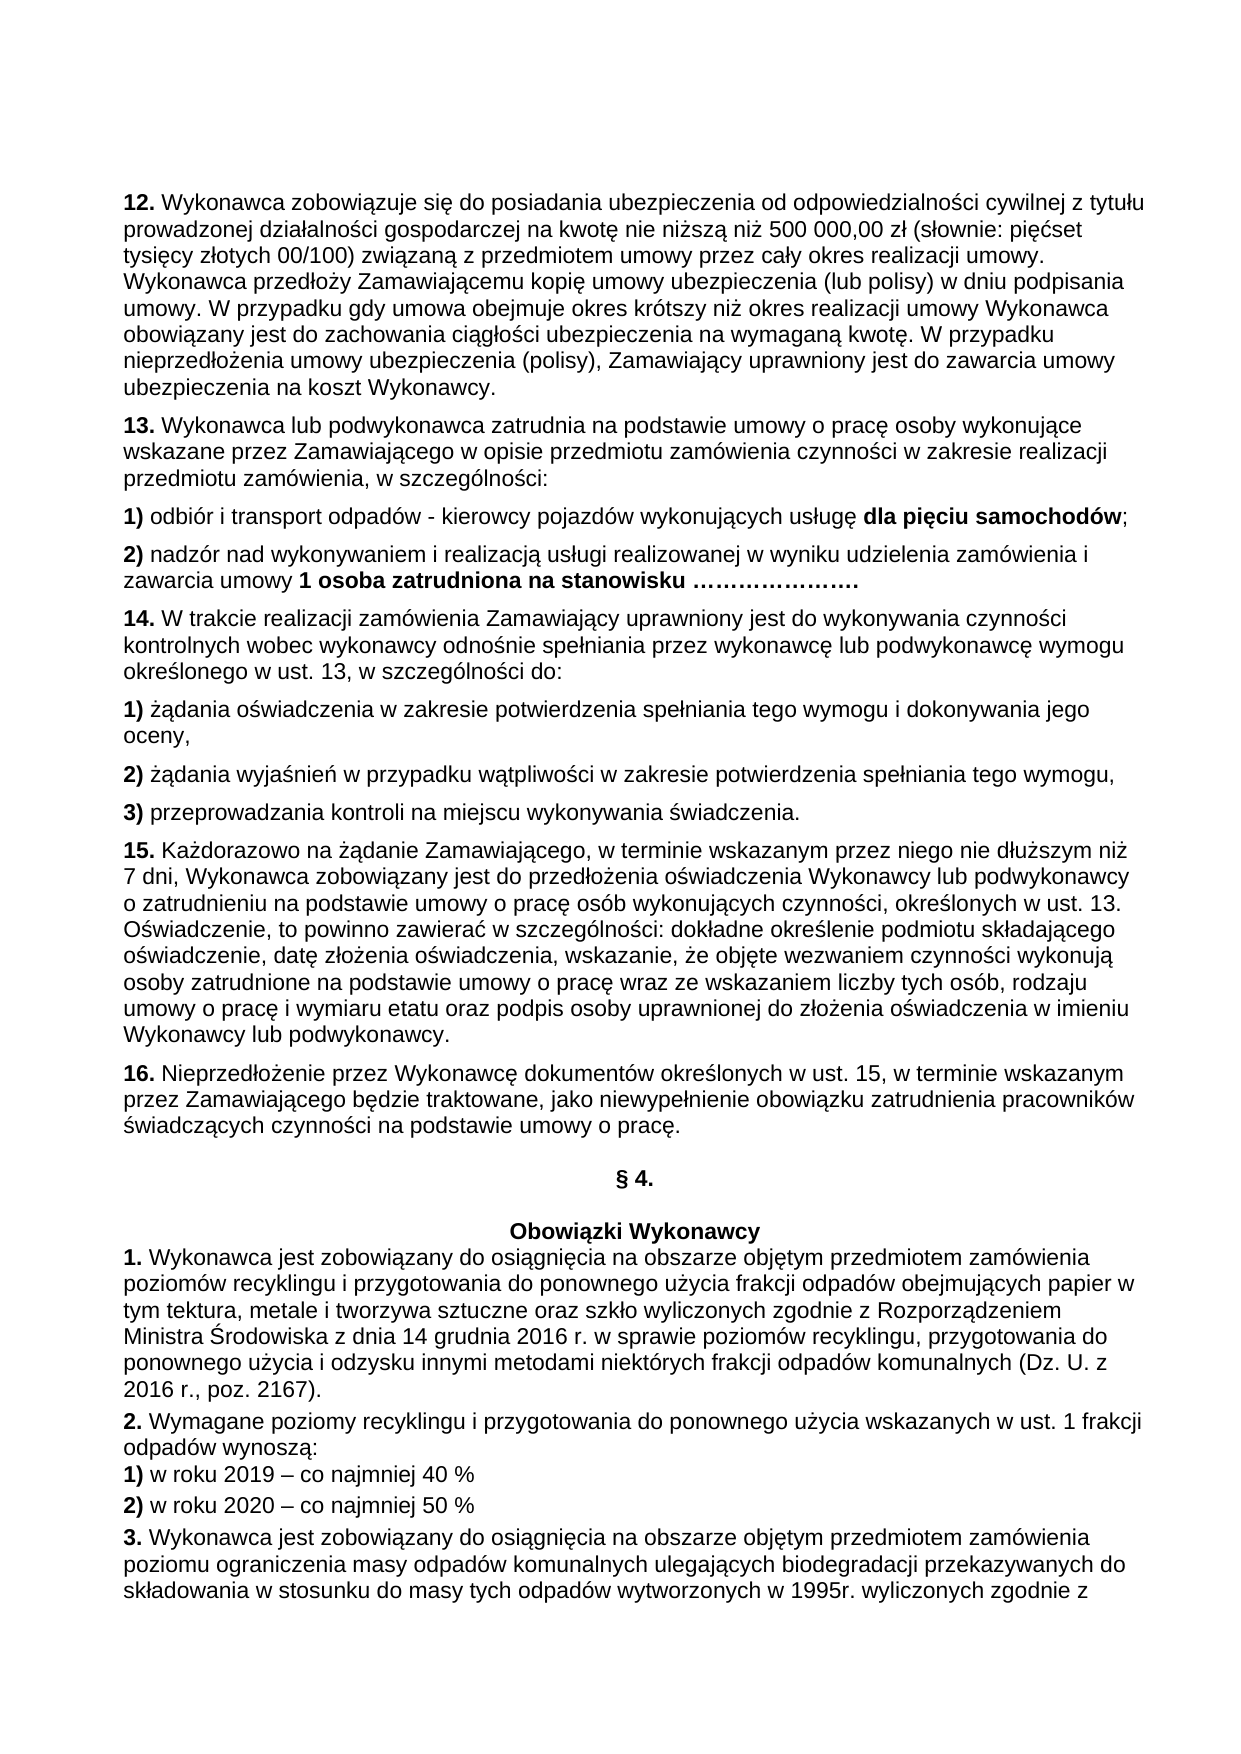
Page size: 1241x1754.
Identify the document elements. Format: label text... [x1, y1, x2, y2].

text 2) nadzór nad wykonywaniem i realizacją usługi realizowanej w wyniku udzielenia zamówienia i zawarcia umowy 1 osoba zatrudniona na stanowisku …………………. [123, 541, 1146, 593]
text 16. Nieprzedłożenie przez Wykonawcę dokumentów określonych w ust. 15, w terminie wskazanym przez Zamawiającego będzie traktowane, jako niewypełnienie obowiązku zatrudnienia pracowników świadczących czynności na podstawie umowy o pracę. [123, 1059, 1146, 1138]
text 1. Wykonawca jest zobowiązany do osiągnięcia na obszarze objętym przedmiotem zamówienia poziomów recyklingu i przygotowania do ponownego użycia frakcji odpadów obejmujących papier w tym tektura, metale i tworzywa sztuczne oraz szkło wyliczonych zgodnie z Rozporządzeniem Ministra Środowiska z dnia 14 grudnia 2016 r. w sprawie poziomów recyklingu, przygotowania do ponownego użycia i odzysku innymi metodami niektórych frakcji odpadów komunalnych (Dz. U. z 2016 r., poz. 2167). [123, 1244, 1146, 1402]
text 15. Każdorazowo na żądanie Zamawiającego, w terminie wskazanym przez niego nie dłuższym niż 7 dni, Wykonawca zobowiązany jest do przedłożenia oświadczenia Wykonawcy lub podwykonawcy o zatrudnieniu na podstawie umowy o pracę osób wykonujących czynności, określonych w ust. 13. Oświadczenie, to powinno zawierać w szczególności: dokładne określenie podmiotu składającego oświadczenie, datę złożenia oświadczenia, wskazanie, że objęte wezwaniem czynności wykonują osoby zatrudnione na podstawie umowy o pracę wraz ze wskazaniem liczby tych osób, rodzaju umowy o pracę i wymiaru etatu oraz podpis osoby uprawnionej do złożenia oświadczenia w imieniu Wykonawcy lub podwykonawcy. [123, 837, 1146, 1048]
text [123, 1524, 1146, 1603]
text 1) w roku 2019 – co najmniej 40 % [123, 1461, 1146, 1487]
text 3) przeprowadzania kontroli na miejscu wykonywania świadczenia. [123, 799, 1146, 825]
text 1) żądania oświadczenia w zakresie potwierdzenia spełniania tego wymogu i dokonywania jego oceny, [123, 696, 1146, 749]
text § 4. [123, 1165, 1146, 1191]
text 2. Wymagane poziomy recyklingu i przygotowania do ponownego użycia wskazanych w ust. 1 frakcji odpadów wynoszą: [123, 1408, 1146, 1461]
text 12. Wykonawca zobowiązuje się do posiadania ubezpieczenia od odpowiedzialności cywilnej z tytułu prowadzonej działalności gospodarczej na kwotę nie niższą niż 500 000,00 zł (słownie: pięćset tysięcy złotych 00/100) związaną z przedmiotem umowy przez cały okres realizacji umowy. Wykonawca przedłoży Zamawiającemu kopię umowy ubezpieczenia (lub polisy) w dniu podpisania umowy. W przypadku gdy umowa obejmuje okres krótszy niż okres realizacji umowy Wykonawca obowiązany jest do zachowania ciągłości ubezpieczenia na wymaganą kwotę. W przypadku nieprzedłożenia umowy ubezpieczenia (polisy), Zamawiający uprawniony jest do zawarcia umowy ubezpieczenia na koszt Wykonawcy. [123, 189, 1146, 400]
text Obowiązki Wykonawcy [123, 1218, 1146, 1244]
text 13. Wykonawca lub podwykonawca zatrudnia na podstawie umowy o pracę osoby wykonujące wskazane przez Zamawiającego w opisie przedmiotu zamówienia czynności w zakresie realizacji przedmiotu zamówienia, w szczególności: [123, 412, 1146, 491]
text 2) w roku 2020 – co najmniej 50 % [123, 1492, 1146, 1519]
text 14. W trakcie realizacji zamówienia Zamawiający uprawniony jest do wykonywania czynności kontrolnych wobec wykonawcy odnośnie spełniania przez wykonawcę lub podwykonawcę wymogu określonego w ust. 13, w szczególności do: [123, 605, 1146, 684]
text 2) żądania wyjaśnień w przypadku wątpliwości w zakresie potwierdzenia spełniania tego wymogu, [123, 761, 1146, 787]
text 1) odbiór i transport odpadów - kierowcy pojazdów wykonujących usługę dla pięciu samochodów; [123, 503, 1146, 529]
